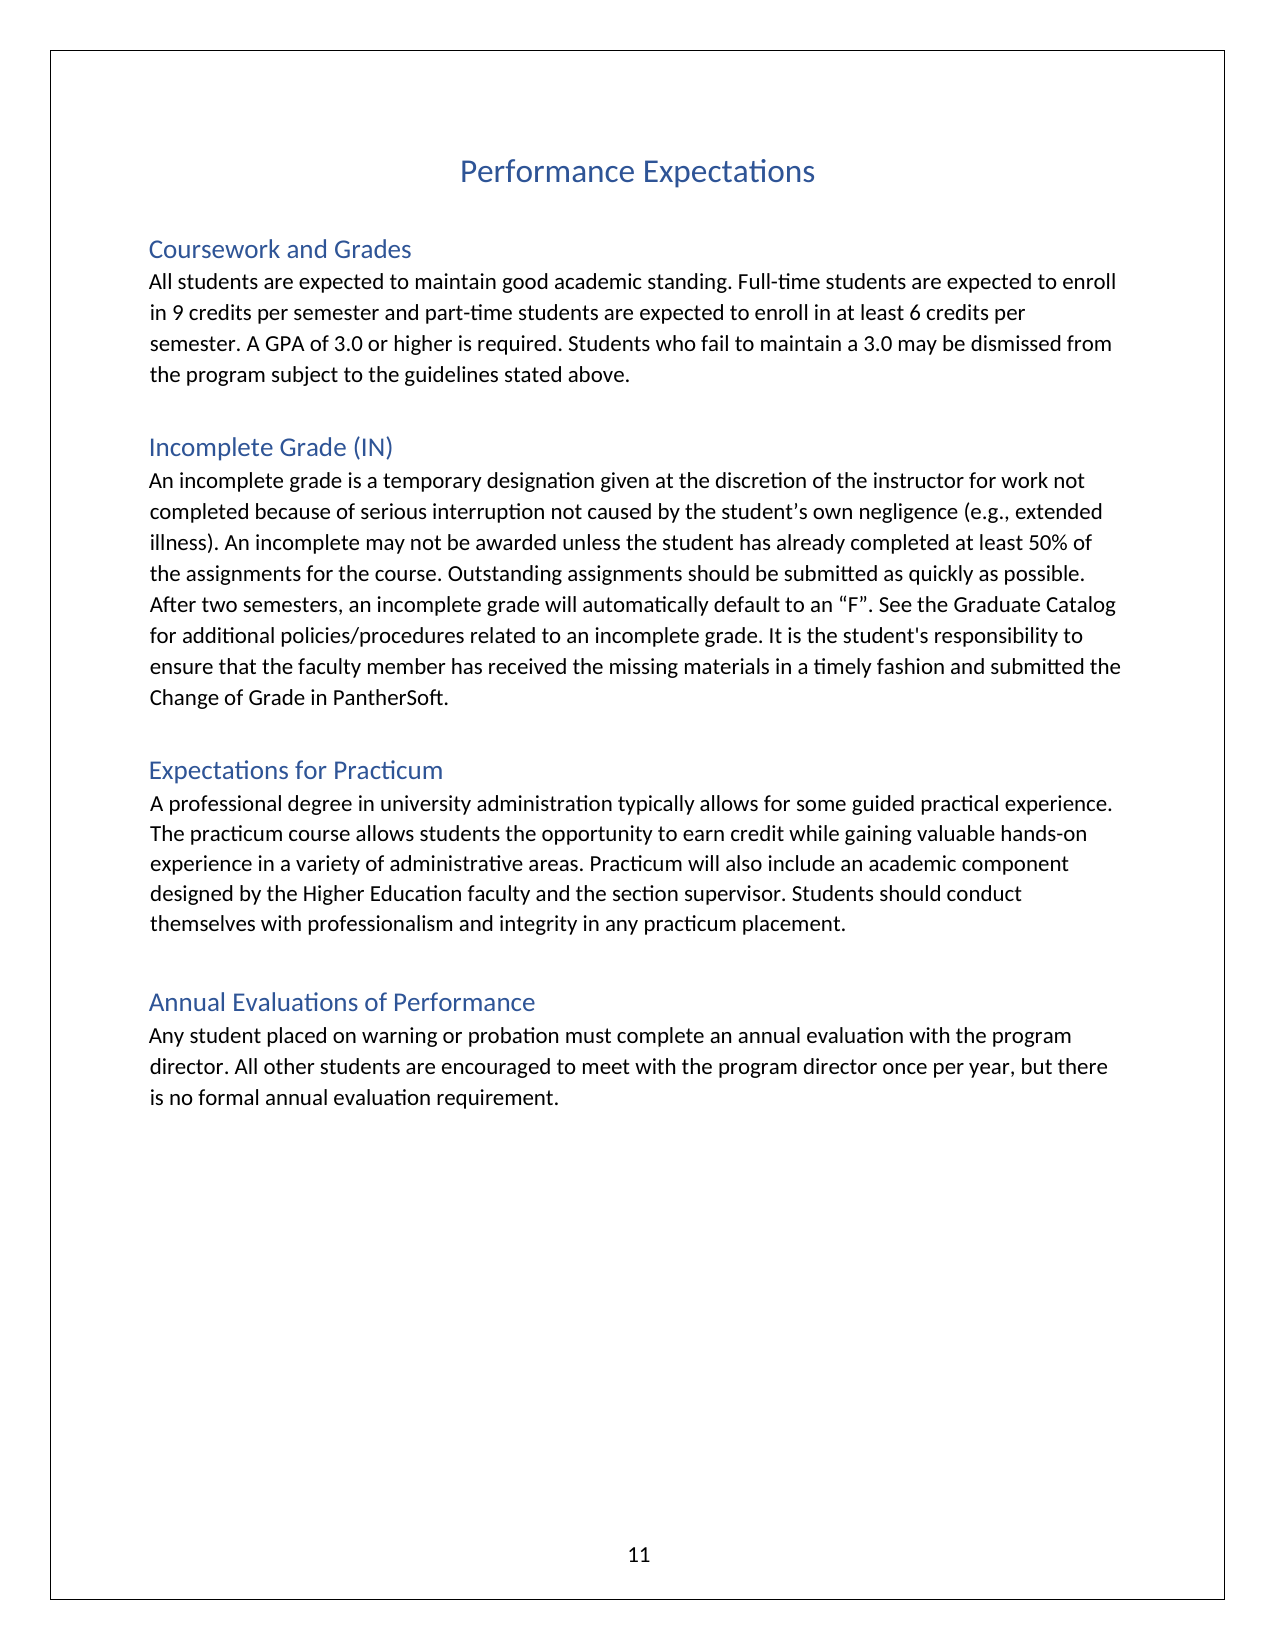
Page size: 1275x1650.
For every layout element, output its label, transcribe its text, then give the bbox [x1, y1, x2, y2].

subtitle Coursework and Grades [148, 232, 1125, 265]
text All students are expected to maintain good academic standing. Full-time students are expected to enroll in 9 credits per semester and part-time students are expected to enroll in at least 6 credits per semester. A GPA of 3.0 or higher is required. Students who fail to maintain a 3.0 may be dismissed from the program subject to the guidelines stated above. [148, 267, 1124, 389]
subtitle Incomplete Grade (IN) [148, 430, 1125, 463]
text Any student placed on warning or probation must complete an annual evaluation with the program director. All other students are encouraged to meet with the program director once per year, but there is no formal annual evaluation requirement. [148, 1021, 1124, 1111]
subtitle Performance Expectations [150, 149, 1125, 190]
subtitle Annual Evaluations of Performance [148, 985, 1125, 1018]
subtitle Expectations for Practicum [148, 753, 1125, 786]
text A professional degree in university administration typically allows for some guided practical experience. The practicum course allows students the opportunity to earn credit while gaining valuable hands-on experience in a variety of administrative areas. Practicum will also include an academic component designed by the Higher Education faculty and the section supervisor. Students should conduct themselves with professionalism and integrity in any practicum placement. [150, 789, 1125, 937]
text An incomplete grade is a temporary designation given at the discretion of the instructor for work not completed because of serious interruption not caused by the student’s own negligence (e.g., extended illness). An incomplete may not be awarded unless the student has already completed at least 50% of the assignments for the course. Outstanding assignments should be submitted as quickly as possible. After two semesters, an incomplete grade will automatically default to an “F”. See the Graduate Catalog for additional policies/procedures related to an incomplete grade. It is the student's responsibility to ensure that the faculty member has received the missing materials in a timely fashion and submitted the Change of Grade in PantherSoft. [148, 466, 1124, 711]
